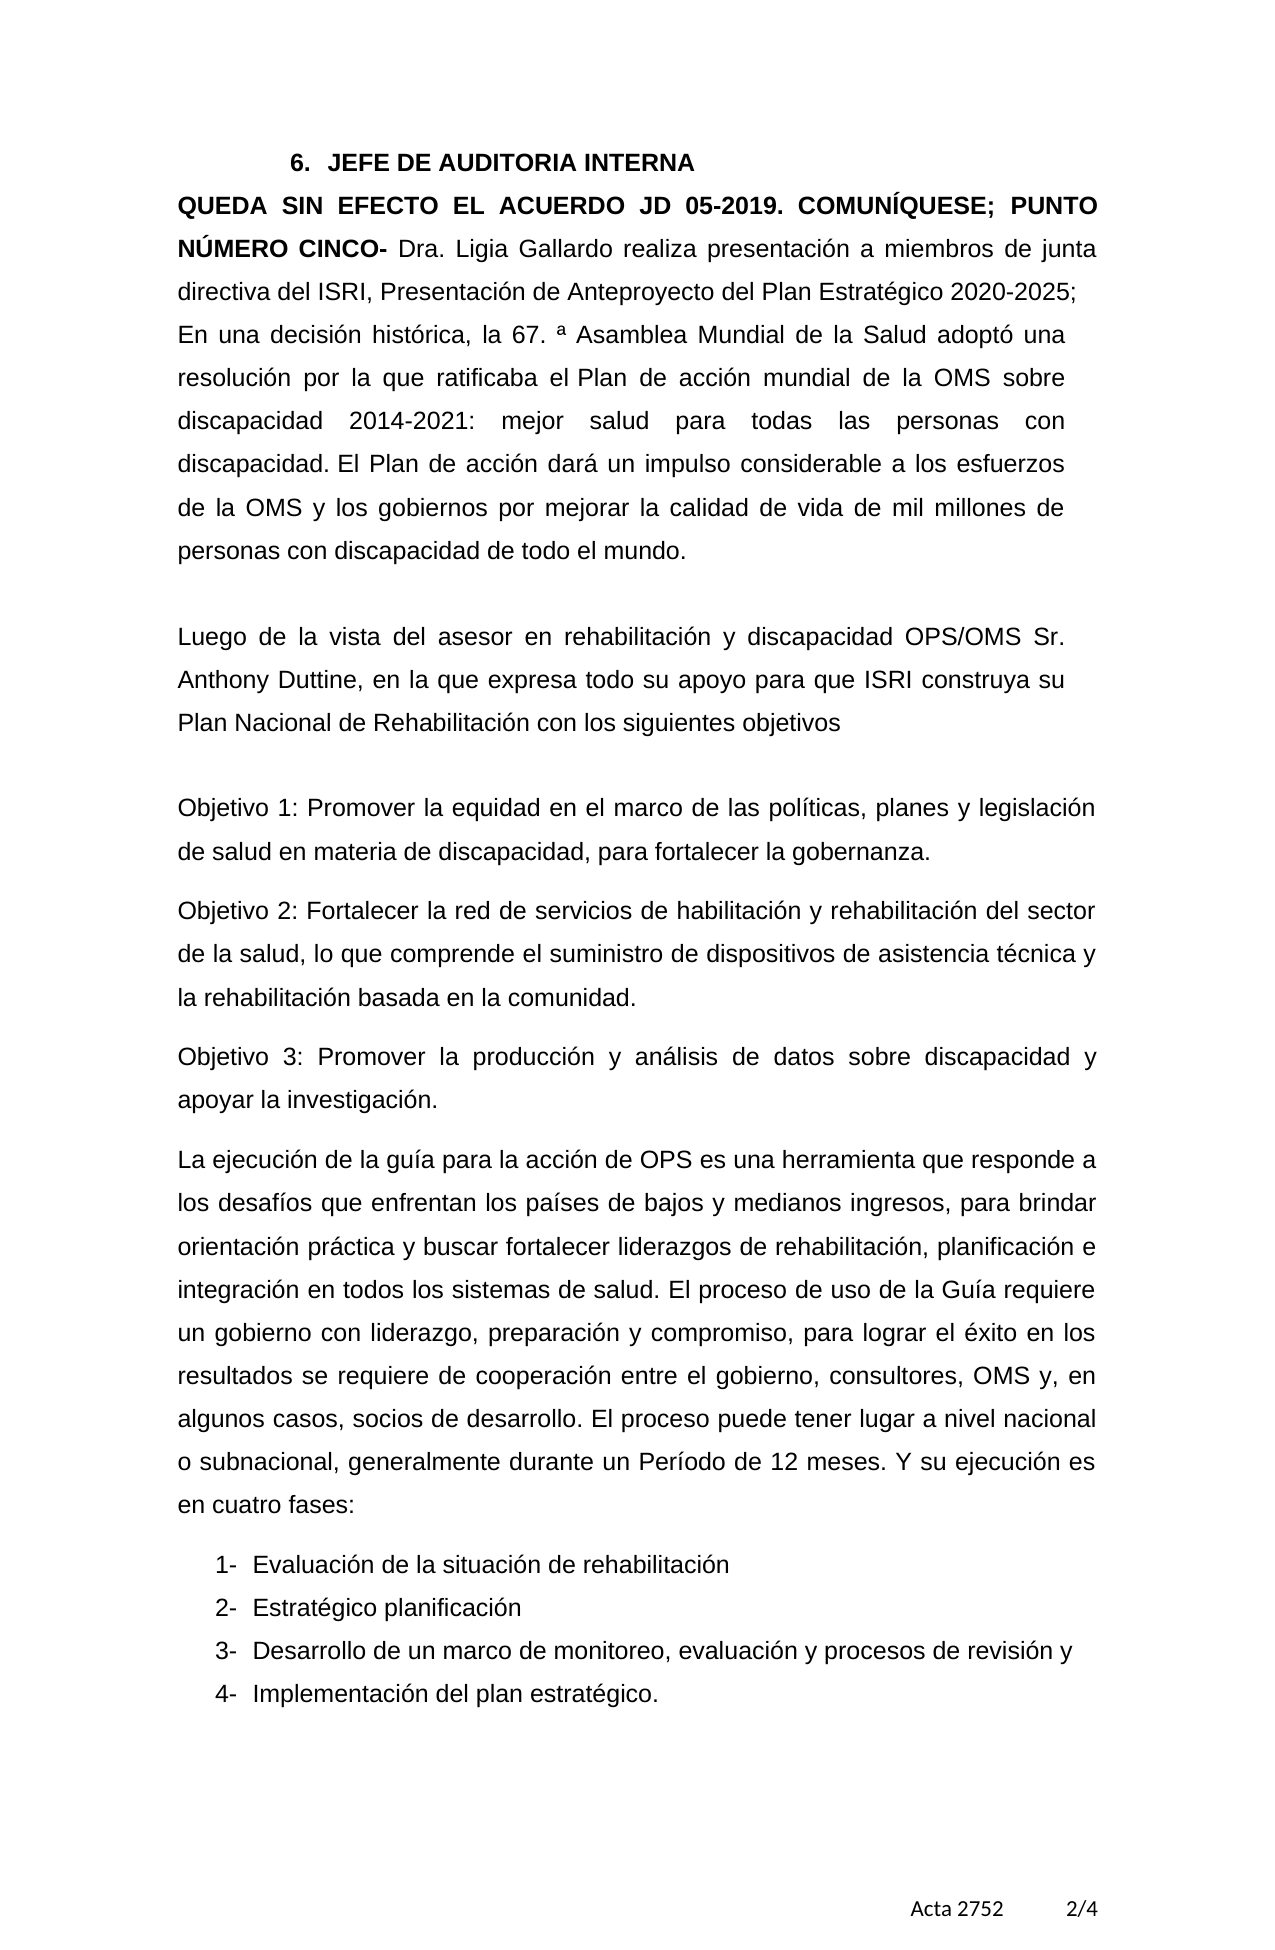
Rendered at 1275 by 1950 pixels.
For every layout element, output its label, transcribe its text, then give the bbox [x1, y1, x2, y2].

text Objetivo 3: Promover la producción y análisis de datos sobre discapacidad y apoyar la investigación. [177, 1042, 1098, 1114]
list Implementación del plan estratégico. [215, 1679, 1098, 1708]
text Luego de la vista del asesor en rehabilitación y discapacidad OPS/OMS Sr. Anthony Duttine, en la que expresa todo su apoyo para que ISRI construya su Plan Nacional de Rehabilitación con los siguientes objetivos [177, 622, 1067, 737]
text La ejecución de la guía para la acción de OPS es una herramienta que responde a los desafíos que enfrentan los países de bajos y medianos ingresos, para brindar orientación práctica y buscar fortalecer liderazgos de rehabilitación, planificación e integración en todos los sistemas de salud. El proceso de uso de la Guía requiere un gobierno con liderazgo, preparación y compromiso, para lograr el éxito en los resultados se requiere de cooperación entre el gobierno, consultores, OMS y, en algunos casos, socios de desarrollo. El proceso puede tener lugar a nivel nacional o subnacional, generalmente durante un Período de 12 meses. Y su ejecución es en cuatro fases: [177, 1145, 1098, 1519]
text QUEDA SIN EFECTO EL ACUERDO JD 05-2019. COMUNÍQUESE; PUNTO NÚMERO CINCO- Dra. Ligia Gallardo realiza presentación a miembros de junta directiva del ISRI, Presentación de Anteproyecto del Plan Estratégico 2020-2025; [177, 191, 1098, 306]
list Evaluación de la situación de rehabilitación [215, 1550, 1098, 1579]
list Estratégico planificación [215, 1593, 1098, 1622]
text Objetivo 2: Fortalecer la red de servicios de habilitación y rehabilitación del sector de la salud, lo que comprende el suministro de dispositivos de asistencia técnica y la rehabilitación basada en la comunidad. [177, 896, 1098, 1011]
text Objetivo 1: Promover la equidad en el marco de las políticas, planes y legislación de salud en materia de discapacidad, para fortalecer la gobernanza. [177, 793, 1098, 865]
text En una decisión histórica, la 67. ª Asamblea Mundial de la Salud adoptó una resolución por la que ratificaba el Plan de acción mundial de la OMS sobre discapacidad 2014-2021: mejor salud para todas las personas con discapacidad. El Plan de acción dará un impulso considerable a los esfuerzos de la OMS y los gobiernos por mejorar la calidad de vida de mil millones de personas con discapacidad de todo el mundo. [177, 320, 1067, 564]
list JEFE DE AUDITORIA INTERNA [290, 148, 1098, 176]
list Desarrollo de un marco de monitoreo, evaluación y procesos de revisión y [215, 1636, 1098, 1665]
